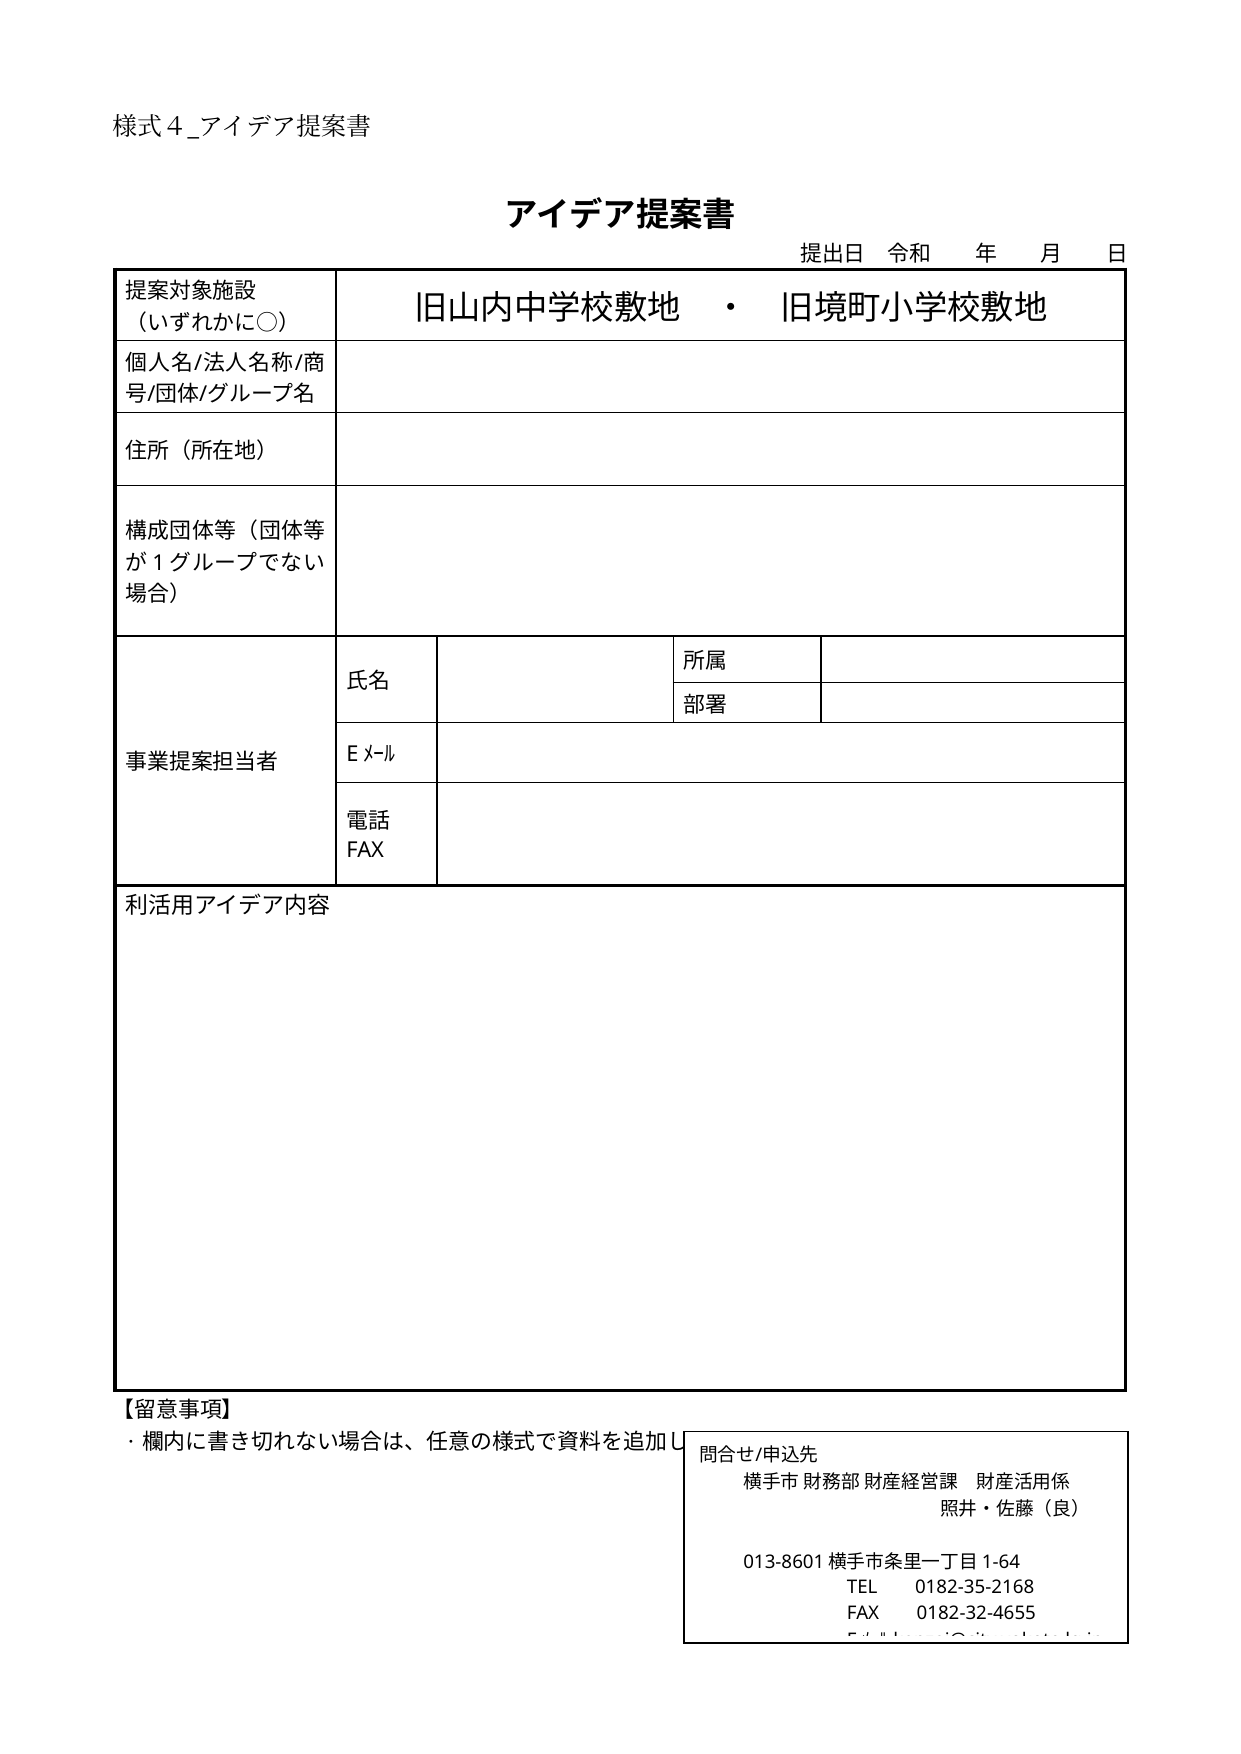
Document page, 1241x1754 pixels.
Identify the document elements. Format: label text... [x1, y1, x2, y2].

text 【留意事項】 [112, 1392, 1128, 1424]
table_header 旧山内中学校敷地 ・ 旧境町小学校敷地 [337, 271, 1124, 339]
table_cell [337, 341, 1124, 411]
list 欄内に書き切れない場合は、任意の様式で資料を追加してください。 [127, 1424, 1128, 1455]
table_cell 部署 [674, 683, 820, 722]
table_cell 構成団体等（団体等が1グループでない場合） [117, 486, 335, 635]
table_cell [438, 723, 1124, 781]
table_cell 氏名 [337, 637, 436, 722]
table_cell 電話 FAX [337, 783, 436, 884]
text 様式４_アイデア提案書 [112, 106, 1128, 142]
table_cell [822, 683, 1124, 722]
table_cell 住所（所在地） [117, 413, 335, 484]
table_header 提案対象施設 （いずれかに○） [117, 271, 335, 339]
table_cell 利活用アイデア内容 [117, 887, 1124, 1389]
table_cell [337, 486, 1124, 635]
text 提出日 令和 年 月 日 [112, 236, 1128, 268]
table_cell 所属 [674, 637, 820, 682]
table_cell Eﾒｰﾙ [337, 723, 436, 781]
table_cell [438, 637, 673, 722]
table_cell [822, 637, 1124, 682]
table_cell 事業提案担当者 [117, 637, 335, 884]
table_cell [438, 783, 1124, 884]
text アイデア提案書 [112, 188, 1128, 236]
table_cell [337, 413, 1124, 484]
table_cell 個人名/法人名称/商号/団体/グループ名 [117, 341, 335, 411]
